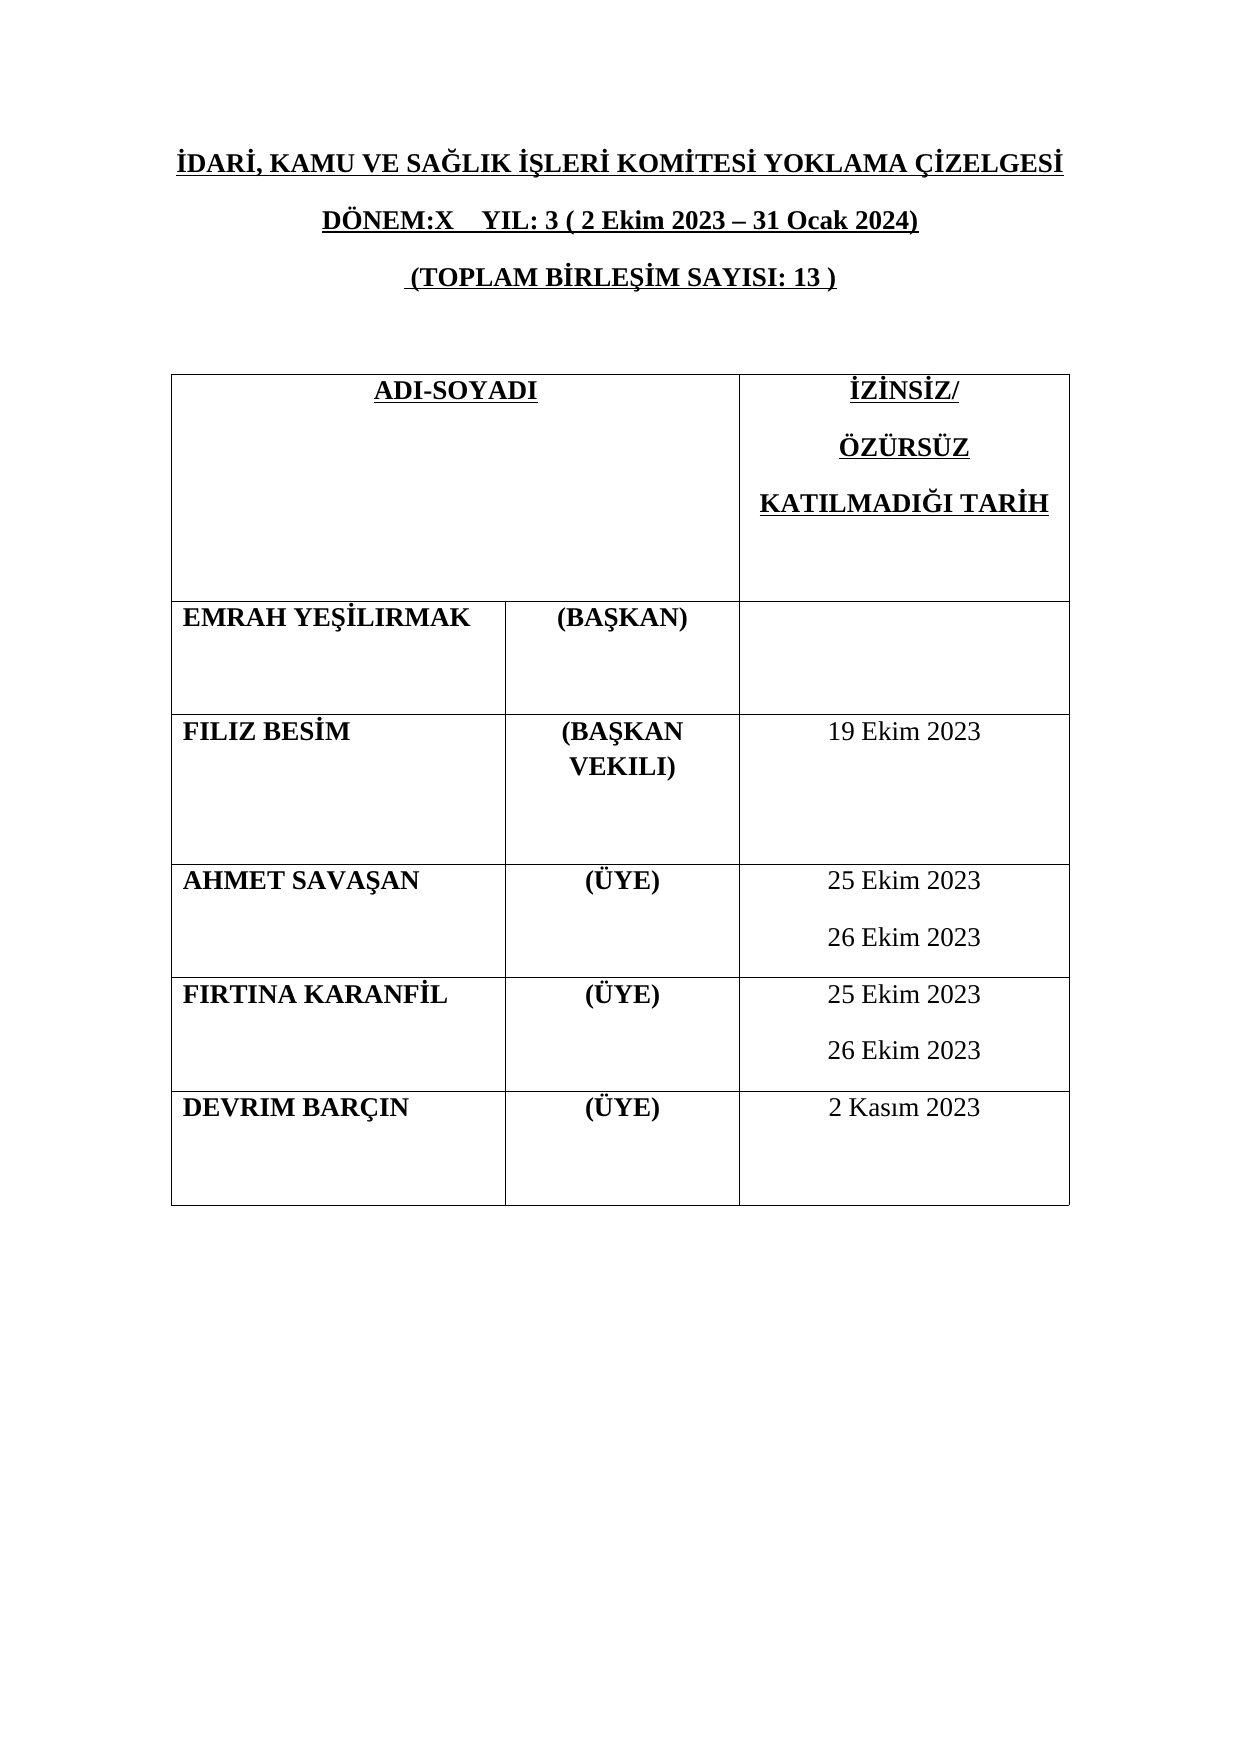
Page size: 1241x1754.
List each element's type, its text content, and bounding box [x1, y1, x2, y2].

table_cell (ÜYE) [506, 1092, 739, 1204]
table_cell [740, 602, 1069, 714]
table_cell (Başkan vekili) [506, 715, 739, 864]
table_cell Devrim BARÇIN [172, 1092, 505, 1204]
table_cell Filiz BESİM [172, 715, 505, 864]
table_cell (ÜYE) [506, 978, 739, 1091]
table_cell FIRTINA KARANFİL [172, 978, 505, 1091]
table_cell (ÜYE) [506, 865, 739, 977]
table_cell 25 Ekim 2023 26 Ekim 2023 [740, 865, 1069, 977]
table_header İZİNSİZ/ ÖZÜRSÜZ KATILMADIĞI TARİH [740, 375, 1069, 601]
table_cell Emrah YEŞİLIRMAK [172, 602, 505, 714]
text İDARİ, KAMU VE SAĞLIK İŞLERİ KOMİTESİ YOKLAMA ÇİZELGESİ [148, 148, 1093, 179]
table_cell 19 Ekim 2023 [740, 715, 1069, 864]
text DÖNEM:X YIL: 3 ( 2 Ekim 2023 – 31 Ocak 2024) [148, 204, 1093, 235]
table_cell 25 Ekim 2023 26 Ekim 2023 [740, 978, 1069, 1091]
table_cell 2 Kasım 2023 [740, 1092, 1069, 1204]
table_header adı-Soyadı [172, 375, 739, 601]
table_cell (Başkan) [506, 602, 739, 714]
text (TOPLAM BİRLEŞİM SAYISI: 13 ) [148, 261, 1093, 292]
table_cell Ahmet SAVAŞAN [172, 865, 505, 977]
